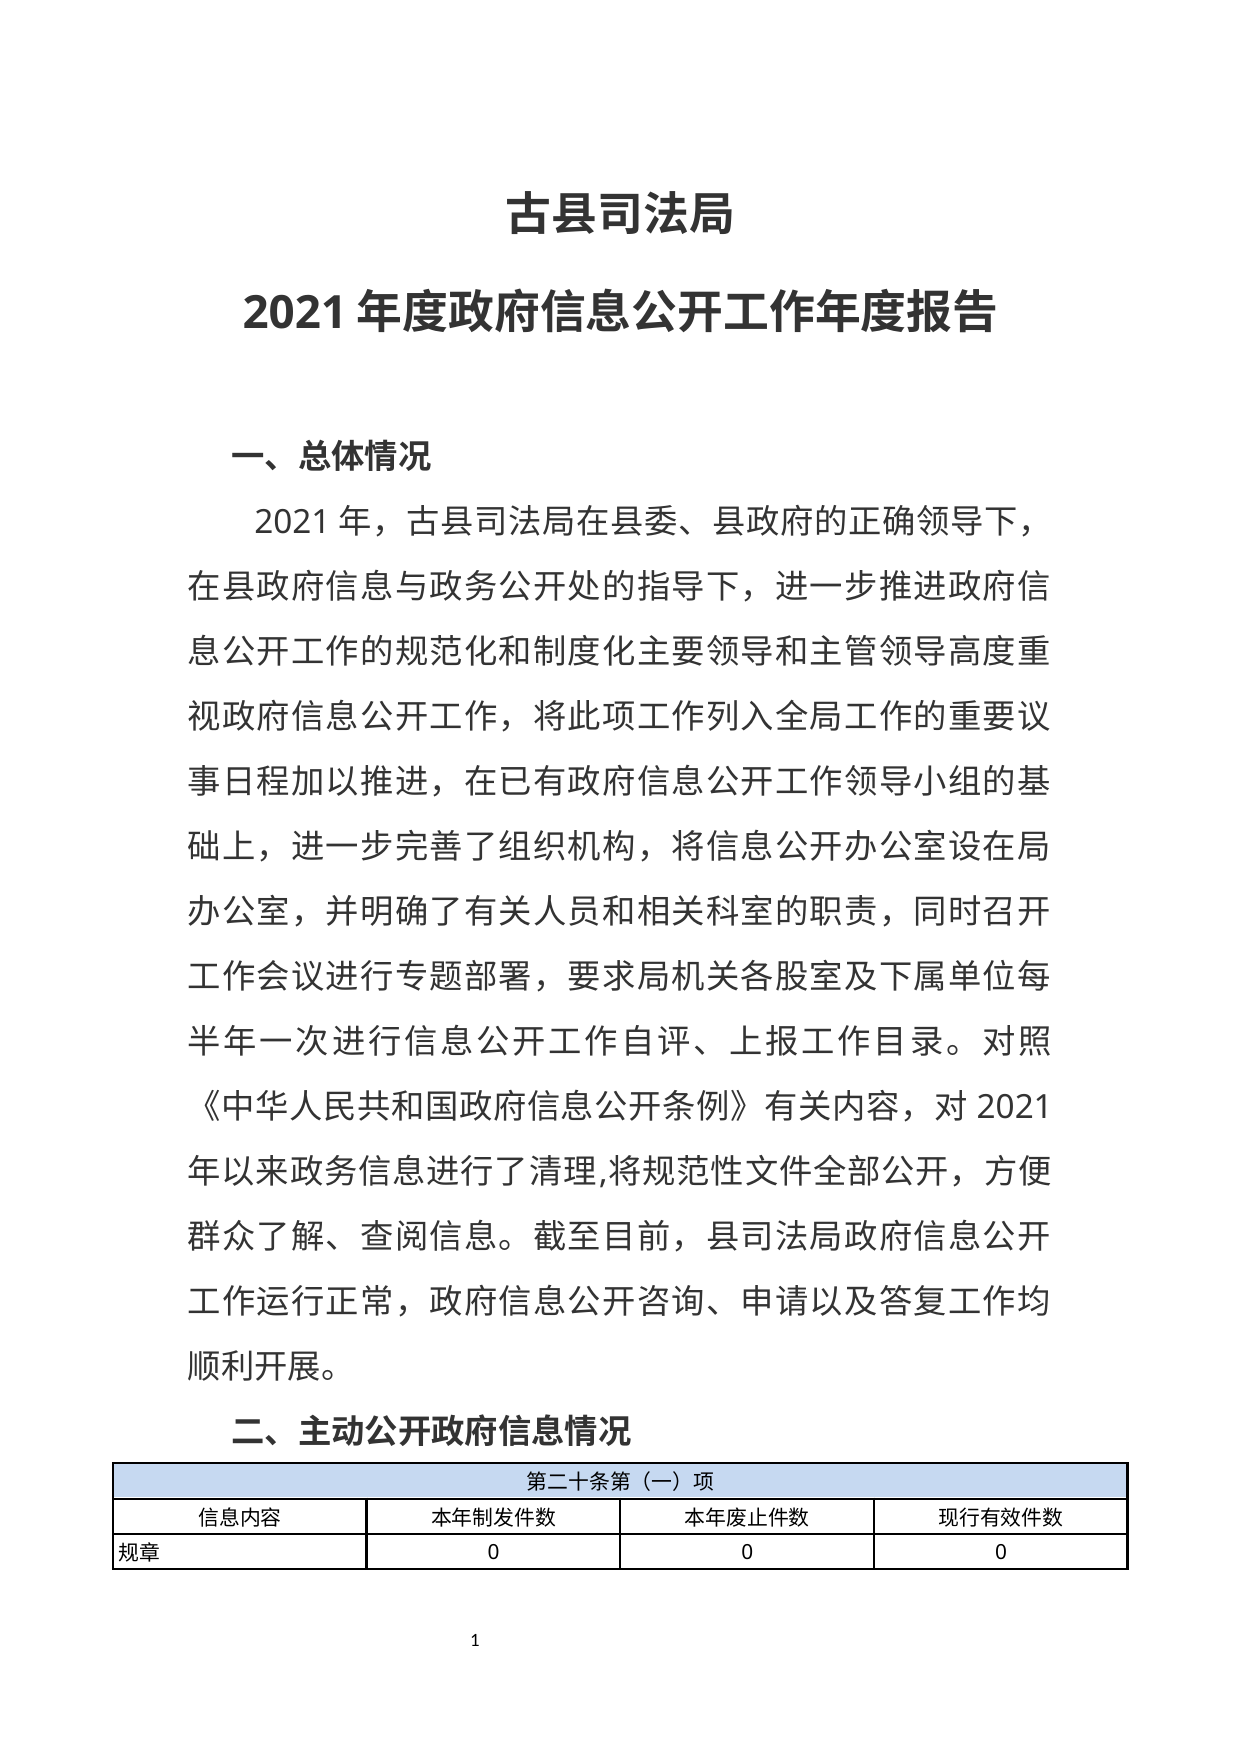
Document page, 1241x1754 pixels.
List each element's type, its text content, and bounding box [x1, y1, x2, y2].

table_cell 0 [875, 1535, 1126, 1568]
text 2021年度政府信息公开工作年度报告 [187, 259, 1053, 357]
text 二、主动公开政府信息情况 [187, 1397, 1053, 1462]
table_header 第二十条第（一）项 [114, 1464, 1126, 1497]
table_cell 现行有效件数 [875, 1500, 1126, 1533]
table_cell 0 [621, 1535, 873, 1568]
table_cell 0 [368, 1535, 619, 1568]
text 一、总体情况 [187, 422, 1053, 487]
text 2021年，古县司法局在县委、县政府的正确领导下，在县政府信息与政务公开处的指导下，进一步推进政府信息公开工作的规范化和制度化主要领导和主管领导高度重视政府信息公开工作，将此项工作列入全局工作的重要议事日程加以推进，在已有政府信息公开工作领导小组的基础上，进一步完善了组织机构，将信息公开办公室设在局办公室，并明确了有关人员和相关科室的职责，同时召开工作会议进行专题部署，要求局机关各股室及下属单位每半年一次进行信息公开工作自评、上报工作目录。对照《中华人民共和国政府信息公开条例》有关内容，对2021年以来政务信息进行了清理,将规范性文件全部公开，方便群众了解、查阅信息。截至目前，县司法局政府信息公开工作运行正常，政府信息公开咨询、申请以及答复工作均顺利开展。 [187, 487, 1053, 1397]
table_cell 信息内容 [114, 1500, 365, 1533]
table_cell 规章 [114, 1535, 365, 1568]
text 古县司法局 [187, 162, 1053, 259]
table_cell 本年制发件数 [368, 1500, 619, 1533]
table_cell 本年废止件数 [621, 1500, 873, 1533]
